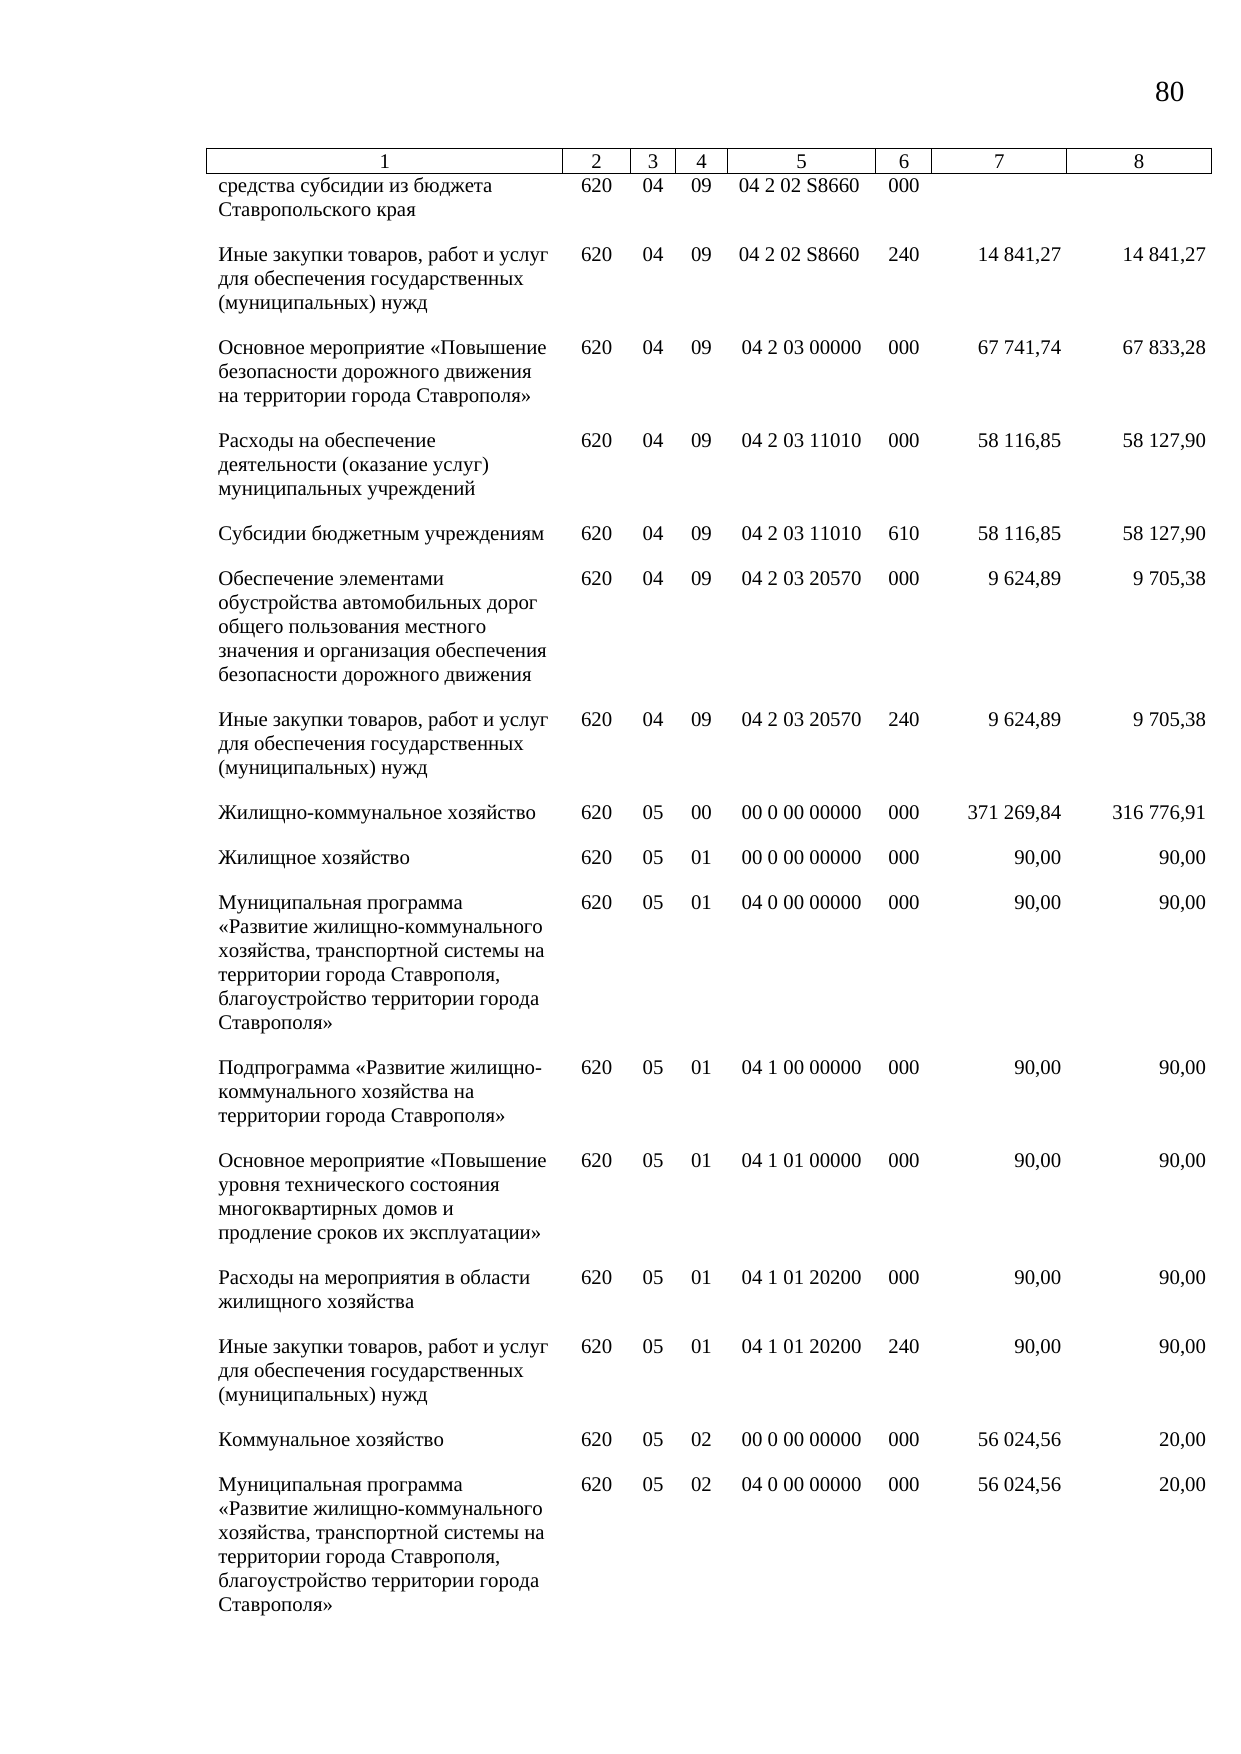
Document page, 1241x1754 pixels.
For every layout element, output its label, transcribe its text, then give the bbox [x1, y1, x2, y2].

table_header 1 [207, 149, 562, 173]
table_header 7 [932, 149, 1066, 173]
table_header 3 [631, 149, 675, 173]
table_header 2 [563, 149, 630, 173]
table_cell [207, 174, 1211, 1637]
table_header 6 [876, 149, 931, 173]
table_header 4 [676, 149, 727, 173]
table_header 5 [728, 149, 875, 173]
table_header 8 [1067, 149, 1211, 173]
